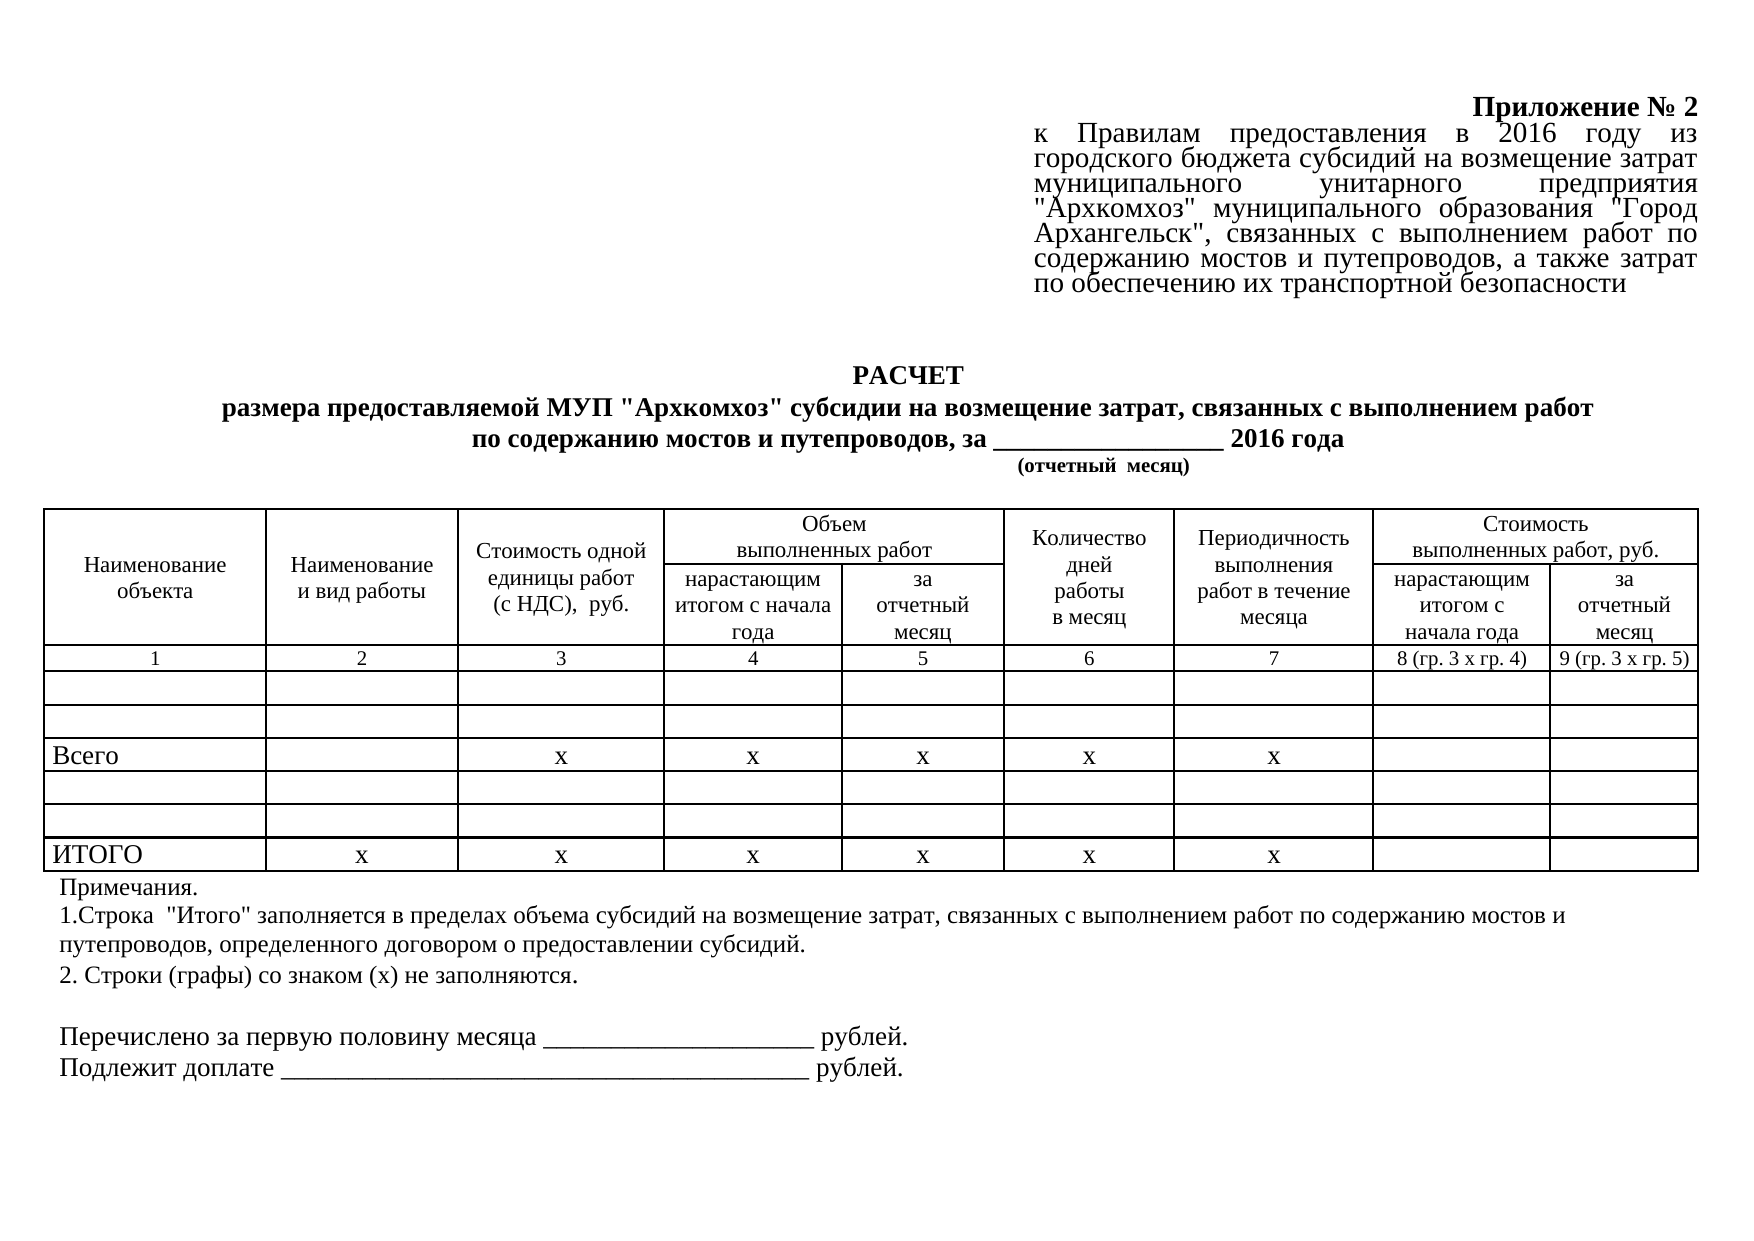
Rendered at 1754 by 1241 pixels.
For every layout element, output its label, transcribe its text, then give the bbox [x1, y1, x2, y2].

table_cell x [267, 839, 457, 869]
table_cell за отчетный месяц [843, 565, 1003, 644]
table_cell [1175, 772, 1372, 803]
table_cell x [843, 839, 1003, 869]
table_cell x [665, 739, 841, 770]
table_cell [1551, 672, 1697, 703]
table_cell x [1005, 739, 1173, 770]
text Примечания. [59, 872, 1698, 900]
table_cell [267, 805, 457, 836]
table_cell [1374, 706, 1549, 737]
table_cell 4 [665, 646, 841, 670]
table_cell [459, 672, 663, 703]
table_cell нарастающим итогом с начала года [1374, 565, 1549, 644]
table_header Объем выполненных работ [665, 510, 1003, 563]
table_cell [1005, 805, 1173, 836]
table_cell x [665, 839, 841, 869]
table_cell [1374, 839, 1549, 869]
table_cell Всего [45, 739, 265, 770]
table_cell [1551, 772, 1697, 803]
table_cell [1175, 805, 1372, 836]
table_cell [665, 772, 841, 803]
table_header Стоимость одной единицы работ (с НДС), руб. [459, 510, 663, 644]
table_cell [843, 805, 1003, 836]
table_header Наименование и вид работы [267, 510, 457, 644]
table_cell [267, 739, 457, 770]
table_cell [267, 706, 457, 737]
table_cell x [1005, 839, 1173, 869]
table_cell [1175, 672, 1372, 703]
table_cell [1005, 706, 1173, 737]
table_cell x [459, 839, 663, 869]
text РАСЧЕТ [118, 359, 1698, 391]
table_cell [1005, 672, 1173, 703]
table_cell x [1175, 839, 1372, 869]
table_cell 8 (гр. 3 x гр. 4) [1374, 646, 1549, 670]
table_cell [267, 672, 457, 703]
table_cell [1374, 772, 1549, 803]
text 1.Строка "Итого" заполняется в пределах объема субсидий на возмещение затрат, связанных с выполнением работ по содержанию мостов и путепроводов, определенного договором о предоставлении субсидий. [59, 900, 1698, 958]
text Приложение № 2 [1034, 89, 1698, 122]
table_cell 7 [1175, 646, 1372, 670]
table_cell 6 [1005, 646, 1173, 670]
text Перечислено за первую половину месяца ____________________ рублей. [59, 1020, 1698, 1051]
table_cell [45, 805, 265, 836]
text к Правилам предоставления в 2016 году из городского бюджета субсидий на возмещение затрат муниципального унитарного предприятия "Архкомхоз" муниципального образования "Город Архангельск", связанных с выполнением работ по содержанию мостов и путепроводов, а также затрат по обеспечению их транспортной безопасности [1034, 122, 1698, 297]
table_cell 9 (гр. 3 x гр. 5) [1551, 646, 1697, 670]
table_cell x [843, 739, 1003, 770]
table_cell 3 [459, 646, 663, 670]
table_cell [1175, 706, 1372, 737]
table_cell нарастающим итогом с начала года [665, 565, 841, 644]
table_cell [45, 772, 265, 803]
table_cell [1374, 672, 1549, 703]
table_cell [1374, 739, 1549, 770]
table_cell x [1175, 739, 1372, 770]
table_cell [665, 706, 841, 737]
table_cell x [459, 739, 663, 770]
table_header Наименование объекта [45, 510, 265, 644]
table_cell [45, 672, 265, 703]
table_cell [1551, 839, 1697, 869]
table_cell [459, 706, 663, 737]
table_cell ИТОГО [45, 839, 265, 869]
table_cell [267, 772, 457, 803]
table_cell 2 [267, 646, 457, 670]
table_cell [843, 672, 1003, 703]
text по содержанию мостов и путепроводов, за _________________ 2016 года [118, 422, 1698, 453]
table_cell [459, 772, 663, 803]
table_cell [843, 706, 1003, 737]
table_cell [45, 706, 265, 737]
text Подлежит доплате _______________________________________ рублей. [59, 1051, 1698, 1082]
table_cell [665, 672, 841, 703]
table_cell [1551, 706, 1697, 737]
table_cell 1 [45, 646, 265, 670]
table_cell [843, 772, 1003, 803]
table_cell [459, 805, 663, 836]
table_cell [1374, 805, 1549, 836]
text размера предоставляемой МУП "Архкомхоз" субсидии на возмещение затрат, связанных с выполнением работ [118, 391, 1698, 422]
table_cell [665, 805, 841, 836]
table_cell 5 [843, 646, 1003, 670]
table_header Периодичность выполнения работ в течение месяца [1175, 510, 1372, 644]
table_header Количество дней работы в месяц [1005, 510, 1173, 644]
table_cell [1005, 772, 1173, 803]
table_header Стоимость выполненных работ, руб. [1374, 510, 1697, 563]
text 2. Строки (графы) со знаком (x) не заполняются. [59, 958, 1698, 989]
table_cell за отчетный месяц [1551, 565, 1697, 644]
table_cell [1551, 805, 1697, 836]
table_cell [1551, 739, 1697, 770]
text (отчетный месяц) [118, 453, 1698, 477]
